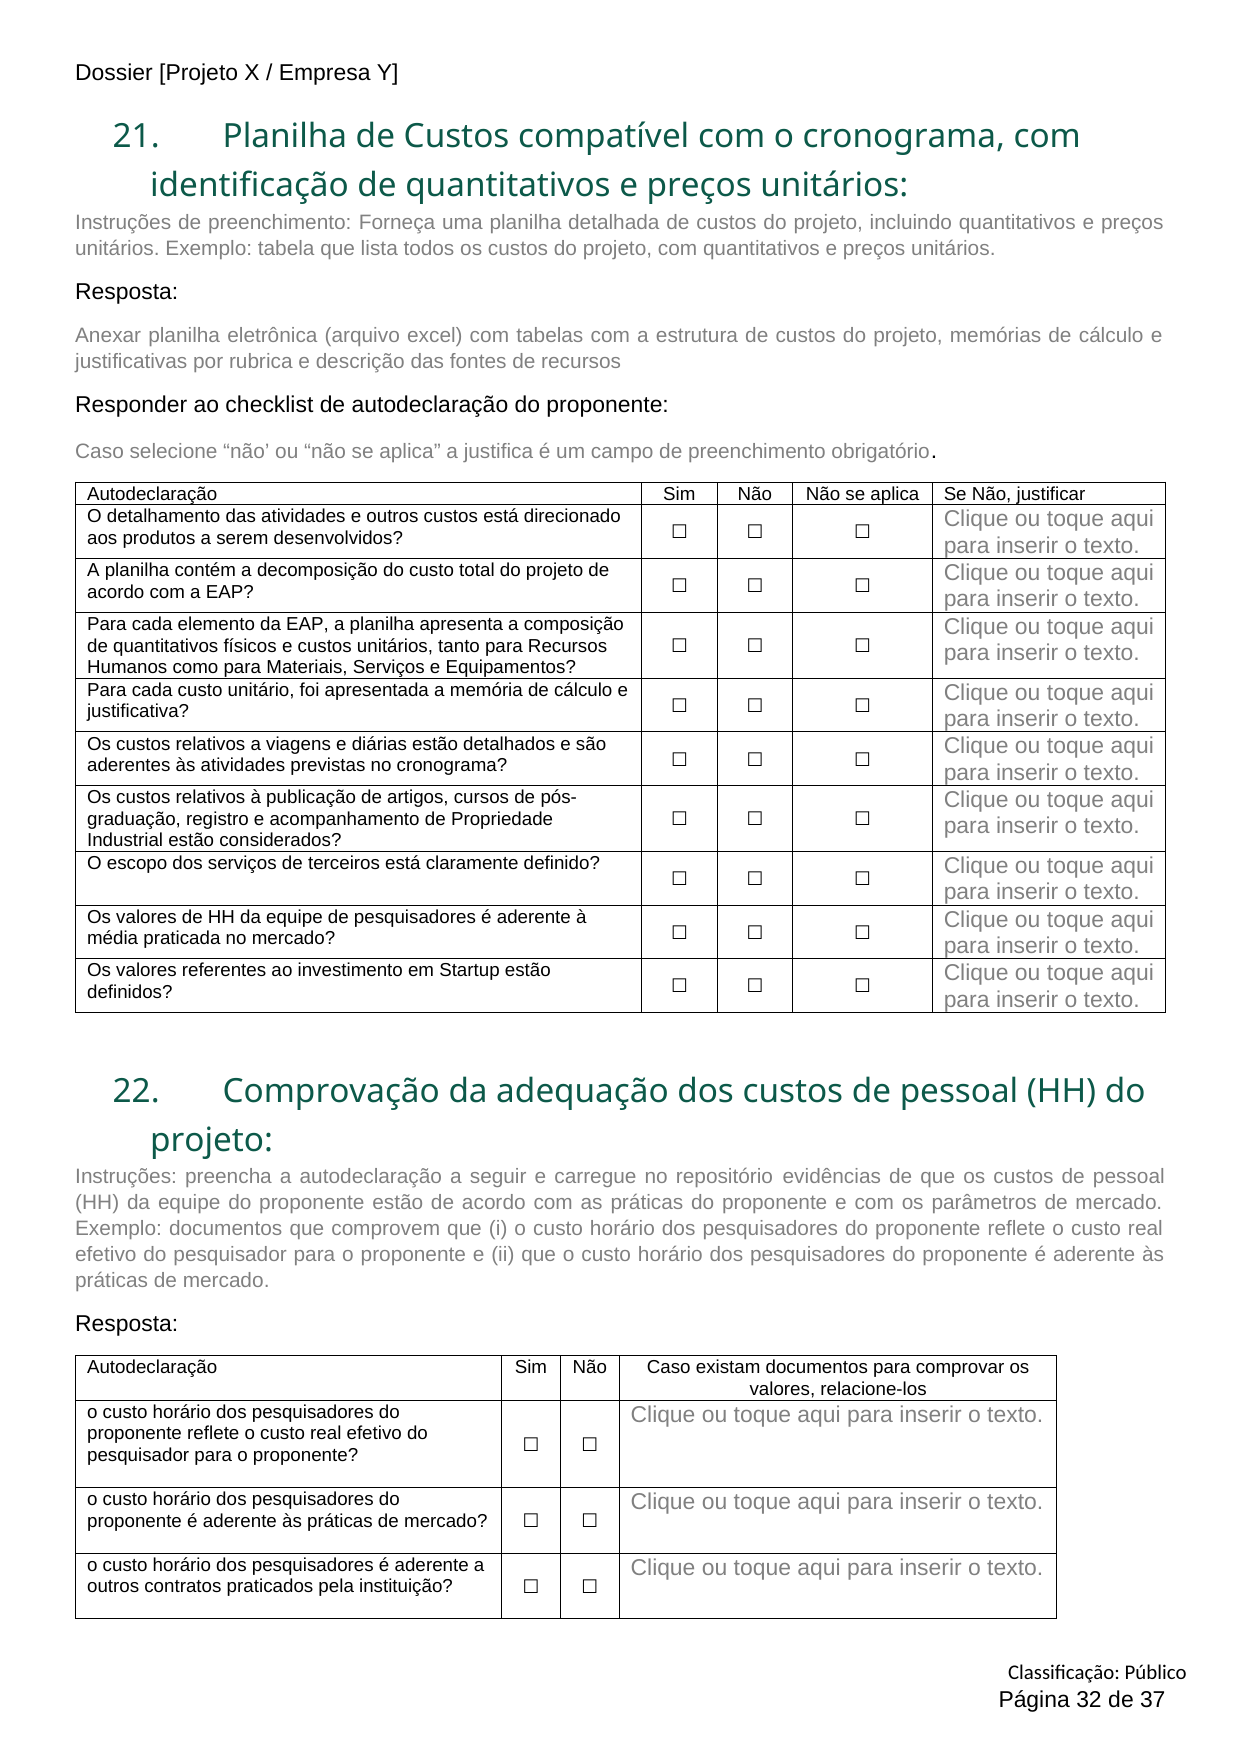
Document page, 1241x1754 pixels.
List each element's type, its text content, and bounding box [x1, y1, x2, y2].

text Resposta: [75, 1310, 1165, 1337]
table_header Não [561, 1356, 619, 1399]
table_header Autodeclaração [76, 1356, 501, 1399]
subtitle Planilha de Custos compatível com o cronograma, com identificação de quantitativos e preços unitários: [112, 112, 1165, 206]
table_cell [933, 786, 1165, 851]
table_cell [933, 679, 1165, 731]
table_cell o custo horário dos pesquisadores do proponente reflete o custo real efetivo do pesquisador para o proponente? [76, 1401, 501, 1487]
table_cell Os valores de HH da equipe de pesquisadores é aderente à média praticada no mercado? [76, 906, 641, 958]
table_cell Os custos relativos à publicação de artigos, cursos de pós-graduação, registro e acompanhamento de Propriedade Industrial estão considerados? [76, 786, 641, 851]
text Responder ao checklist de autodeclaração do proponente: [75, 391, 1165, 418]
table_header Autodeclaração [76, 483, 641, 504]
table_cell Para cada elemento da EAP, a planilha apresenta a composição de quantitativos físicos e custos unitários, tanto para Recursos Humanos como para Materiais, Serviços e Equipamentos? [76, 613, 641, 677]
table_cell Os custos relativos a viagens e diárias estão detalhados e são aderentes às atividades previstas no cronograma? [76, 732, 641, 785]
table_cell [620, 1554, 1056, 1618]
text Caso selecione “não’ ou “não se aplica” a justifica é um campo de preenchimento obrigatório. [75, 437, 1165, 463]
text Anexar planilha eletrônica (arquivo excel) com tabelas com a estrutura de custos do projeto, memórias de cálculo e justificativas por rubrica e descrição das fontes de recursos [75, 323, 1165, 373]
table_cell A planilha contém a decomposição do custo total do projeto de acordo com a EAP? [76, 559, 641, 612]
table_cell [620, 1488, 1056, 1552]
table_header Se Não, justificar [933, 483, 1165, 504]
table_cell [933, 852, 1165, 904]
table_header Caso existam documentos para comprovar os valores, relacione-los [620, 1356, 1056, 1399]
table_header Não se aplica [793, 483, 932, 504]
text Instruções: preencha a autodeclaração a seguir e carregue no repositório evidências de que os custos de pessoal (HH) da equipe do proponente estão de acordo com as práticas do proponente e com os parâmetros de mercado. Exemplo: documentos que comprovem que (i) o custo horário dos pesquisadores do proponente reflete o custo real efetivo do pesquisador para o proponente e (ii) que o custo horário dos pesquisadores do proponente é aderente às práticas de mercado. [75, 1164, 1165, 1292]
table_cell o custo horário dos pesquisadores do proponente é aderente às práticas de mercado? [76, 1488, 501, 1552]
text Instruções de preenchimento: Forneça uma planilha detalhada de custos do projeto, incluindo quantitativos e preços unitários. Exemplo: tabela que lista todos os custos do projeto, com quantitativos e preços unitários. [75, 210, 1165, 259]
table_cell [933, 559, 1165, 612]
subtitle Comprovação da adequação dos custos de pessoal (HH) do projeto: [112, 1066, 1165, 1161]
table_cell o custo horário dos pesquisadores é aderente a outros contratos praticados pela instituição? [76, 1554, 501, 1618]
table_cell O detalhamento das atividades e outros custos está direcionado aos produtos a serem desenvolvidos? [76, 505, 641, 558]
table_cell [933, 732, 1165, 785]
table_cell Para cada custo unitário, foi apresentada a memória de cálculo e justificativa? [76, 679, 641, 731]
table_header Sim [502, 1356, 560, 1399]
text Resposta: [75, 278, 1165, 304]
table_cell [620, 1401, 1056, 1487]
table_header Não [718, 483, 792, 504]
table_header Sim [642, 483, 717, 504]
table_cell [933, 959, 1165, 1012]
table_cell O escopo dos serviços de terceiros está claramente definido? [76, 852, 641, 904]
table_cell Os valores referentes ao investimento em Startup estão definidos? [76, 959, 641, 1012]
table_cell [933, 613, 1165, 677]
table_cell [933, 505, 1165, 558]
table_cell [933, 906, 1165, 958]
